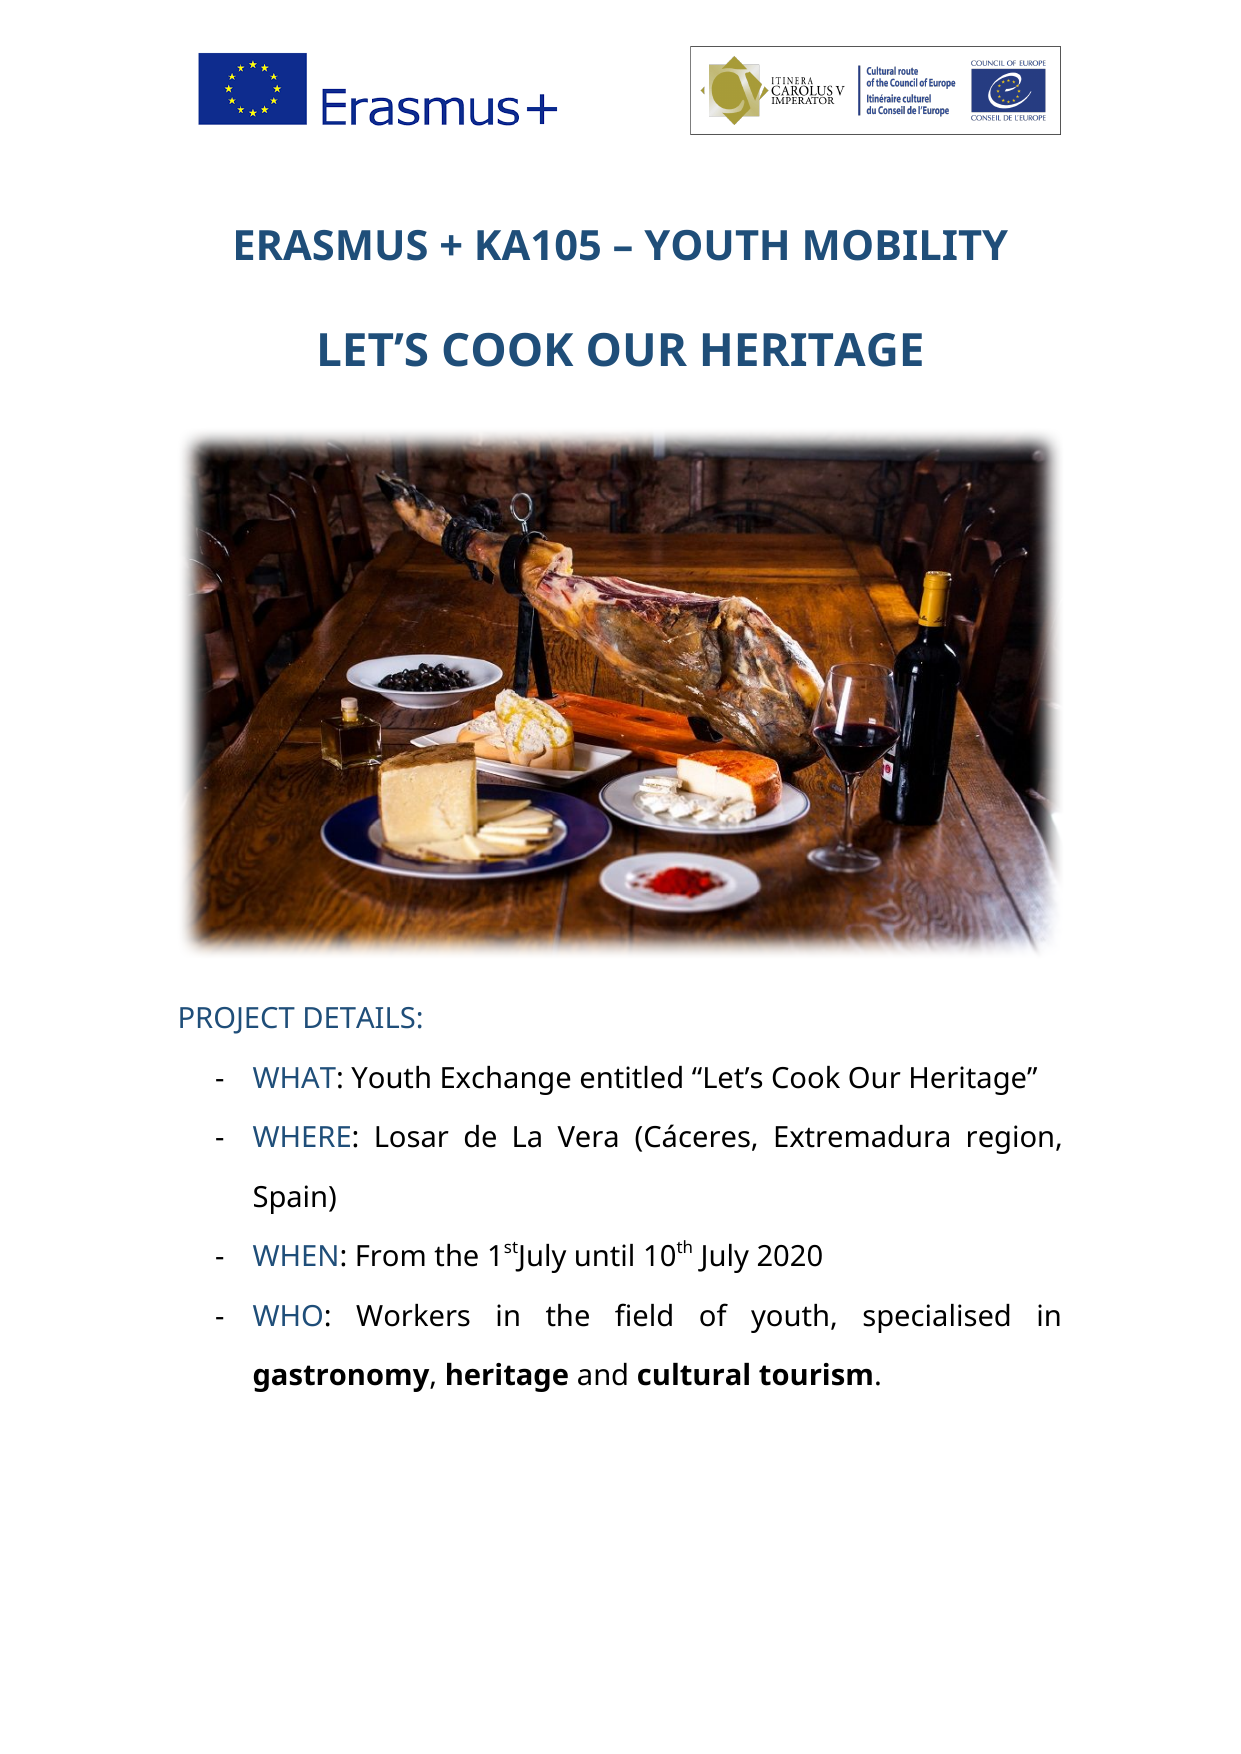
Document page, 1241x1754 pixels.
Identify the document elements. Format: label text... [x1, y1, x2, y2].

picture [177, 31, 578, 146]
list WHEN: From the 1stJuly until 10th July 2020 [215, 1236, 1063, 1275]
list WHERE: Losar de La Vera (Cáceres, Extremadura region, Spain) [215, 1117, 1063, 1216]
text ERASMUS + KA105 – YOUTH MOBILITY [177, 215, 1063, 272]
text LET’S COOK OUR HERITAGE [177, 317, 1063, 379]
list WHAT: Youth Exchange entitled “Let’s Cook Our Heritage” [215, 1057, 1063, 1097]
subtitle PROJECT DETAILS: [177, 998, 1063, 1037]
list WHO: Workers in the field of youth, specialised in gastronomy, heritage and cultural tourism. [215, 1295, 1063, 1394]
picture [686, 43, 1063, 138]
picture [206, 456, 1036, 931]
